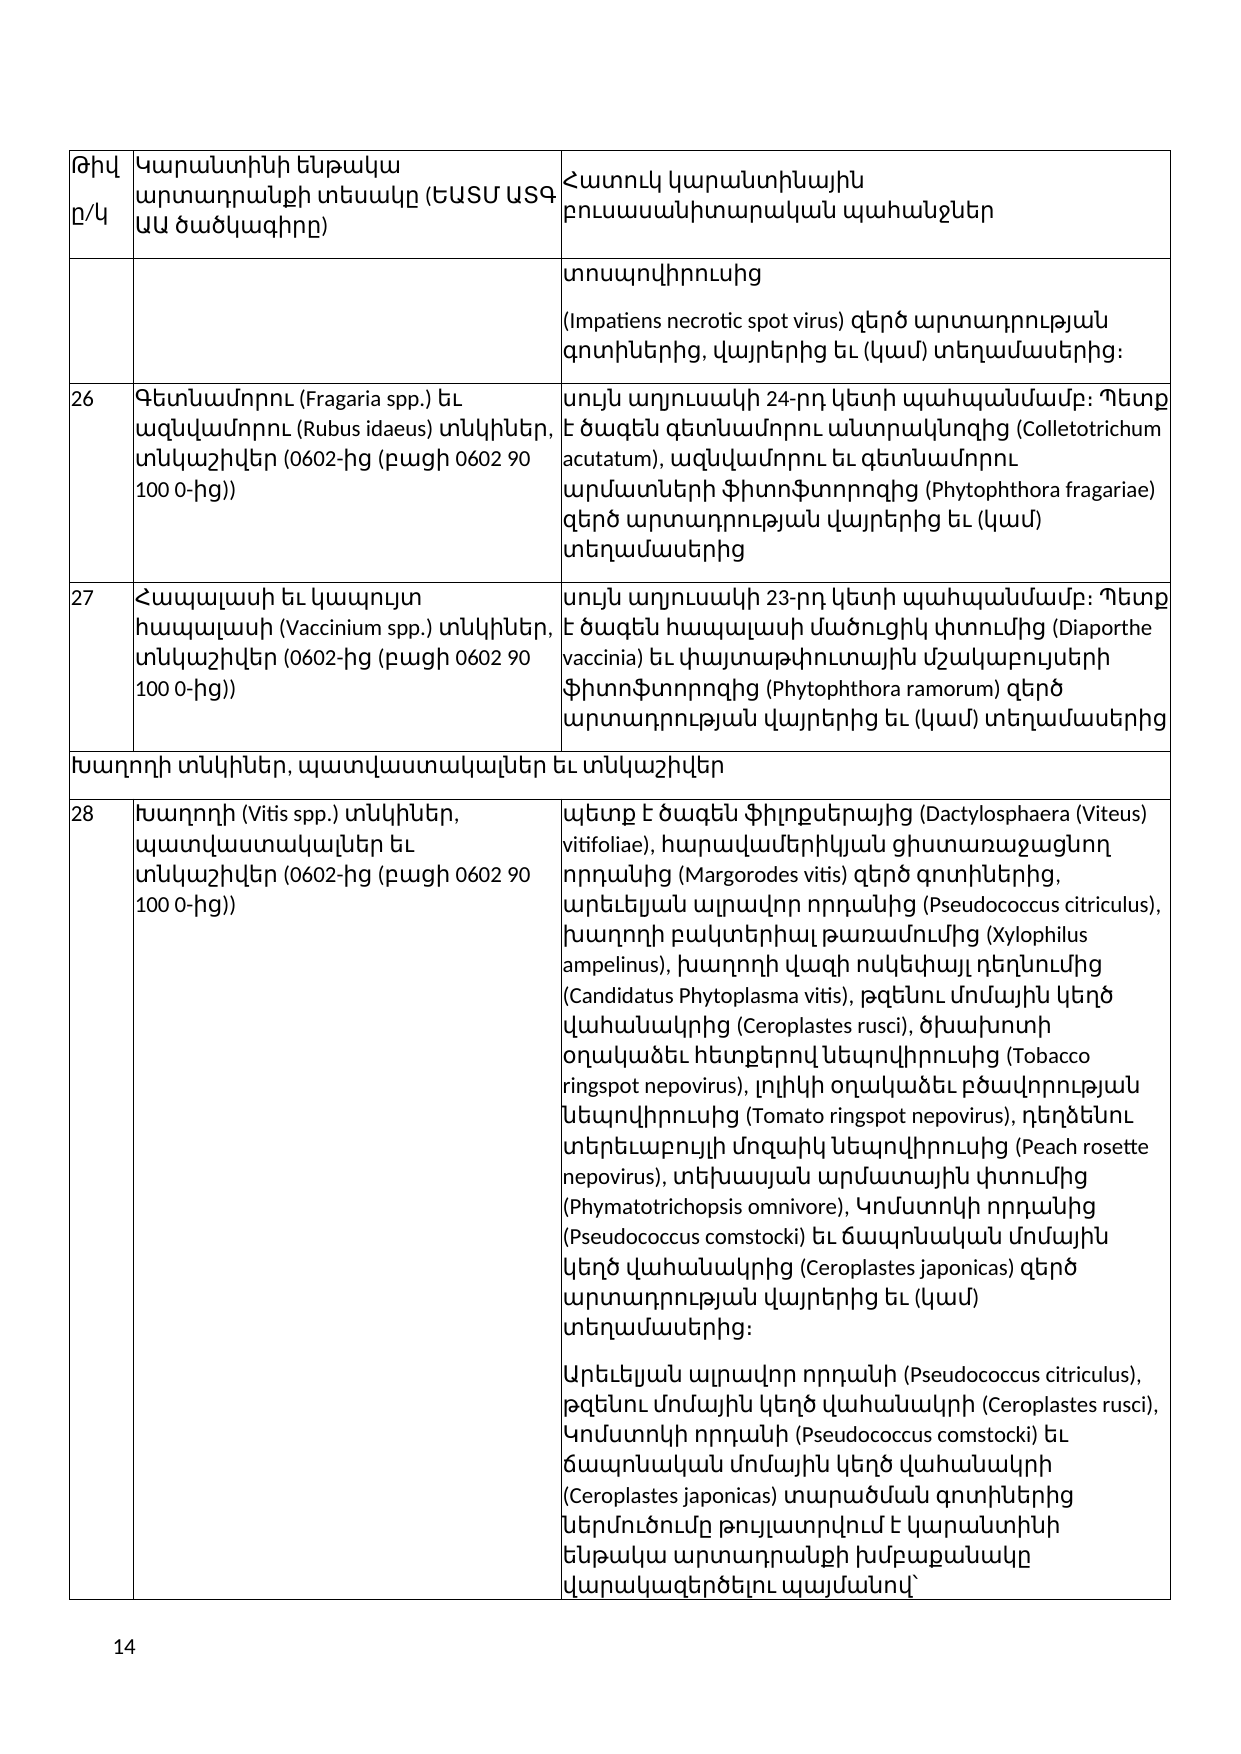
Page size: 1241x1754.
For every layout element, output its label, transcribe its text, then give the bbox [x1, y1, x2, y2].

table_cell 28 [70, 800, 133, 1599]
table_header Հատուկ կարանտինային բուսասանիտարական պահանջներ [562, 151, 1170, 258]
table_cell Խաղողի տնկիներ, պատվաստակալներ եւ տնկաշիվեր [70, 752, 1170, 798]
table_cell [562, 259, 1170, 383]
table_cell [134, 259, 561, 383]
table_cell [562, 800, 1170, 1599]
table_cell Գետնամորու (Fragaria spp.) եւ ազնվամորու (Rubus idaeus) տնկիներ, տնկաշիվեր (0602-ից (բացի 0602 90 100 0-ից)) [134, 384, 561, 582]
table_cell սույն աղյուսակի 23-րդ կետի պահպանմամբ։ Պետք է ծագեն հապալասի մածուցիկ փտումից (Diaporthe vaccinia) եւ փայտաթփուտային մշակաբույսերի ֆիտոֆտորոզից (Phytophthora ramorum) զերծ արտադրության վայրերից եւ (կամ) տեղամասերից [562, 583, 1170, 751]
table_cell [134, 800, 561, 1599]
table_cell 26 [70, 384, 133, 582]
table_cell սույն աղյուսակի 24-րդ կետի պահպանմամբ։ Պետք է ծագեն գետնամորու անտրակնոզից (Colletotrichum acutatum), ազնվամորու եւ գետնամորու արմատների ֆիտոֆտորոզից (Phytophthora fragariae) զերծ արտադրության վայրերից եւ (կամ) տեղամասերից [562, 384, 1170, 582]
table_header Կարանտինի ենթակա արտադրանքի տեսակը (ԵԱՏՄ ԱՏԳ ԱԱ ծածկագիրը) [134, 151, 561, 258]
table_cell Հապալասի եւ կապույտ հապալասի (Vaccinium spp.) տնկիներ, տնկաշիվեր (0602-ից (բացի 0602 90 100 0-ից)) [134, 583, 561, 751]
table_cell 25 [70, 259, 133, 383]
table_header Թիվ ը/կ [70, 151, 133, 258]
table_cell 27 [70, 583, 133, 751]
